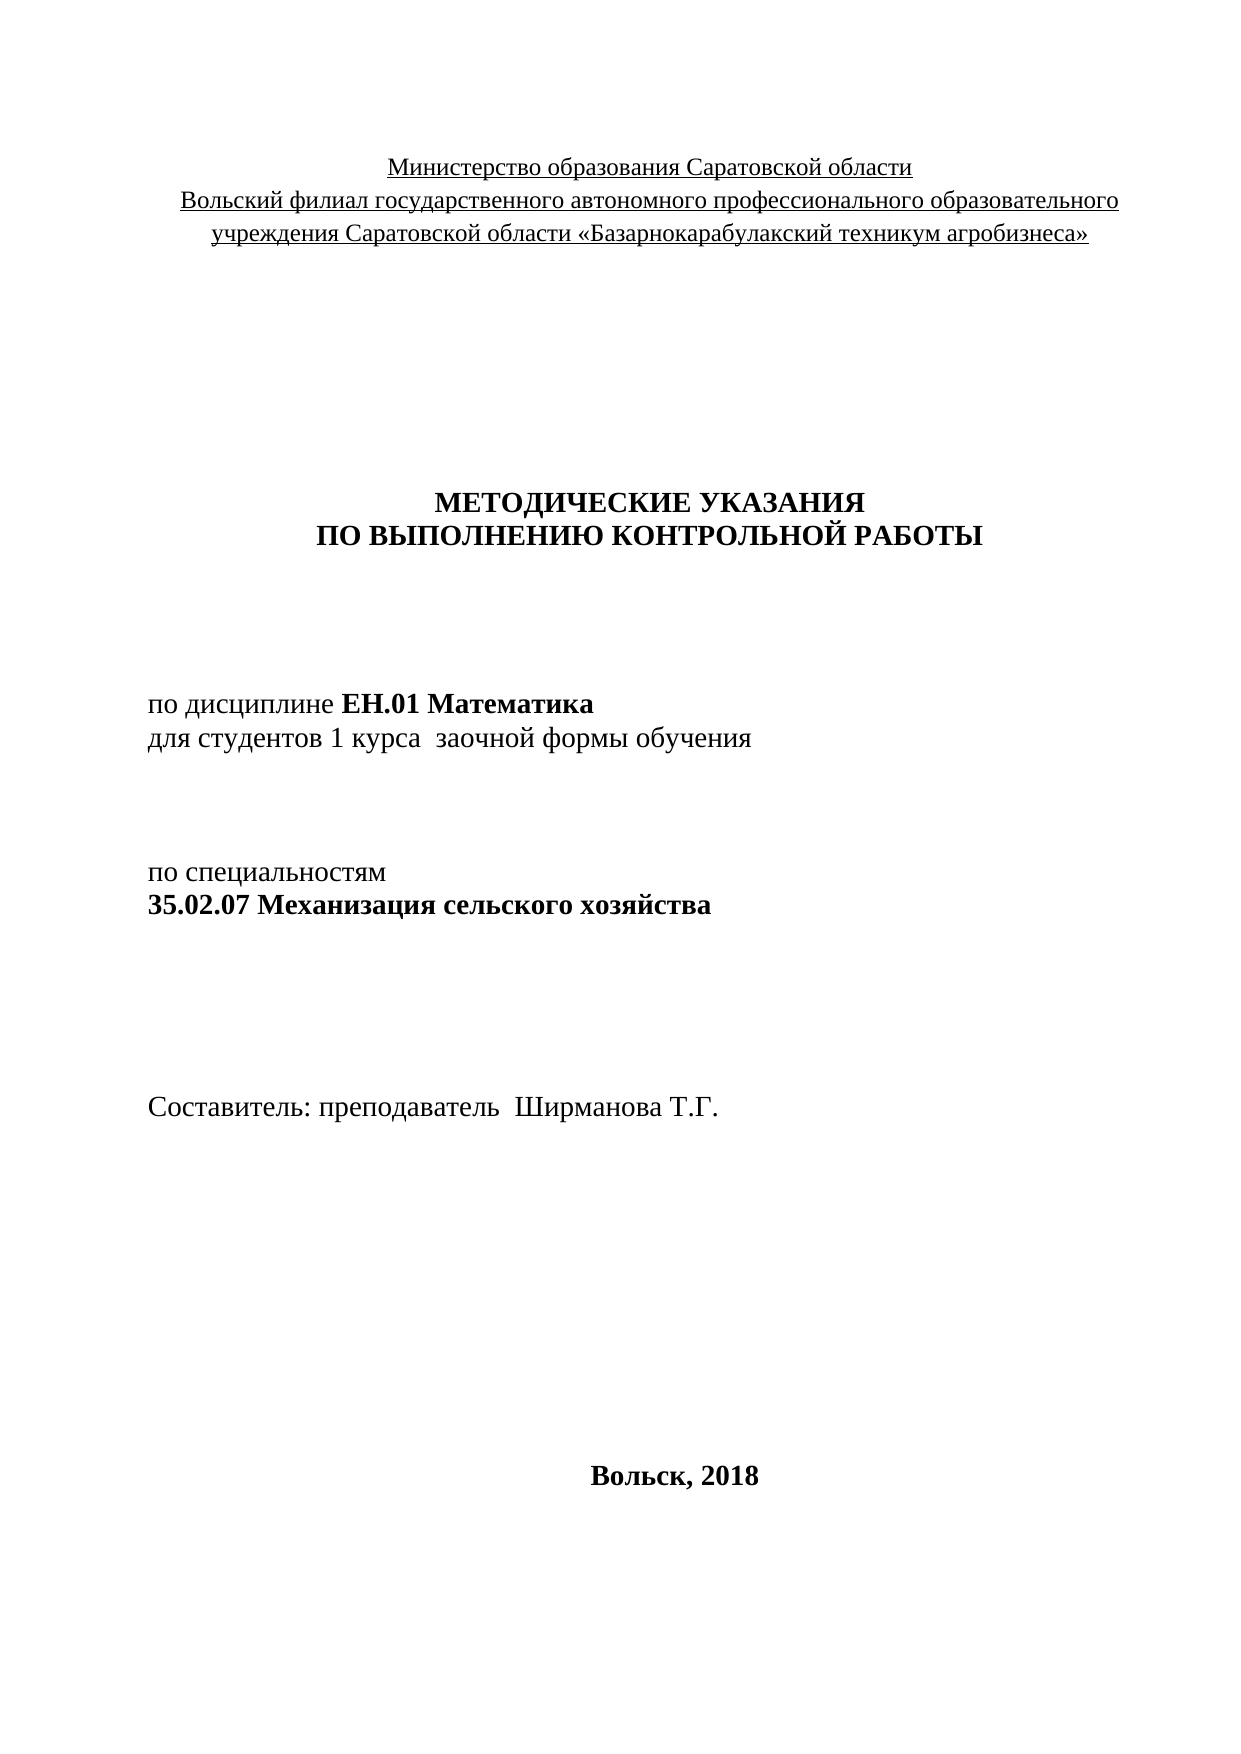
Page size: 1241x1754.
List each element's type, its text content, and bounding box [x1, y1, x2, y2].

text для студентов 1 курса заочной формы обучения [148, 720, 1152, 753]
text Составитель: преподаватель Ширманова Т.Г. [148, 1089, 1152, 1122]
text Министерство образования Саратовской области [148, 152, 1152, 180]
text Вольск, 2018 [148, 1458, 1152, 1491]
text 35.02.07 Механизация сельского хозяйства [148, 887, 1152, 921]
text по специальностям [148, 854, 1152, 887]
text по дисциплине ЕН.01 Математика [148, 686, 1152, 720]
text ПО ВЫПОЛНЕНИЮ КОНТРОЛЬНОЙ РАБОТЫ [148, 518, 1152, 552]
text Вольский филиал государственного автономного профессионального образовательного учреждения Саратовской области «Базарнокарабулакский техникум агробизнеса» [148, 185, 1152, 246]
text МЕТОДИЧЕСКИЕ УКАЗАНИЯ [148, 485, 1152, 518]
